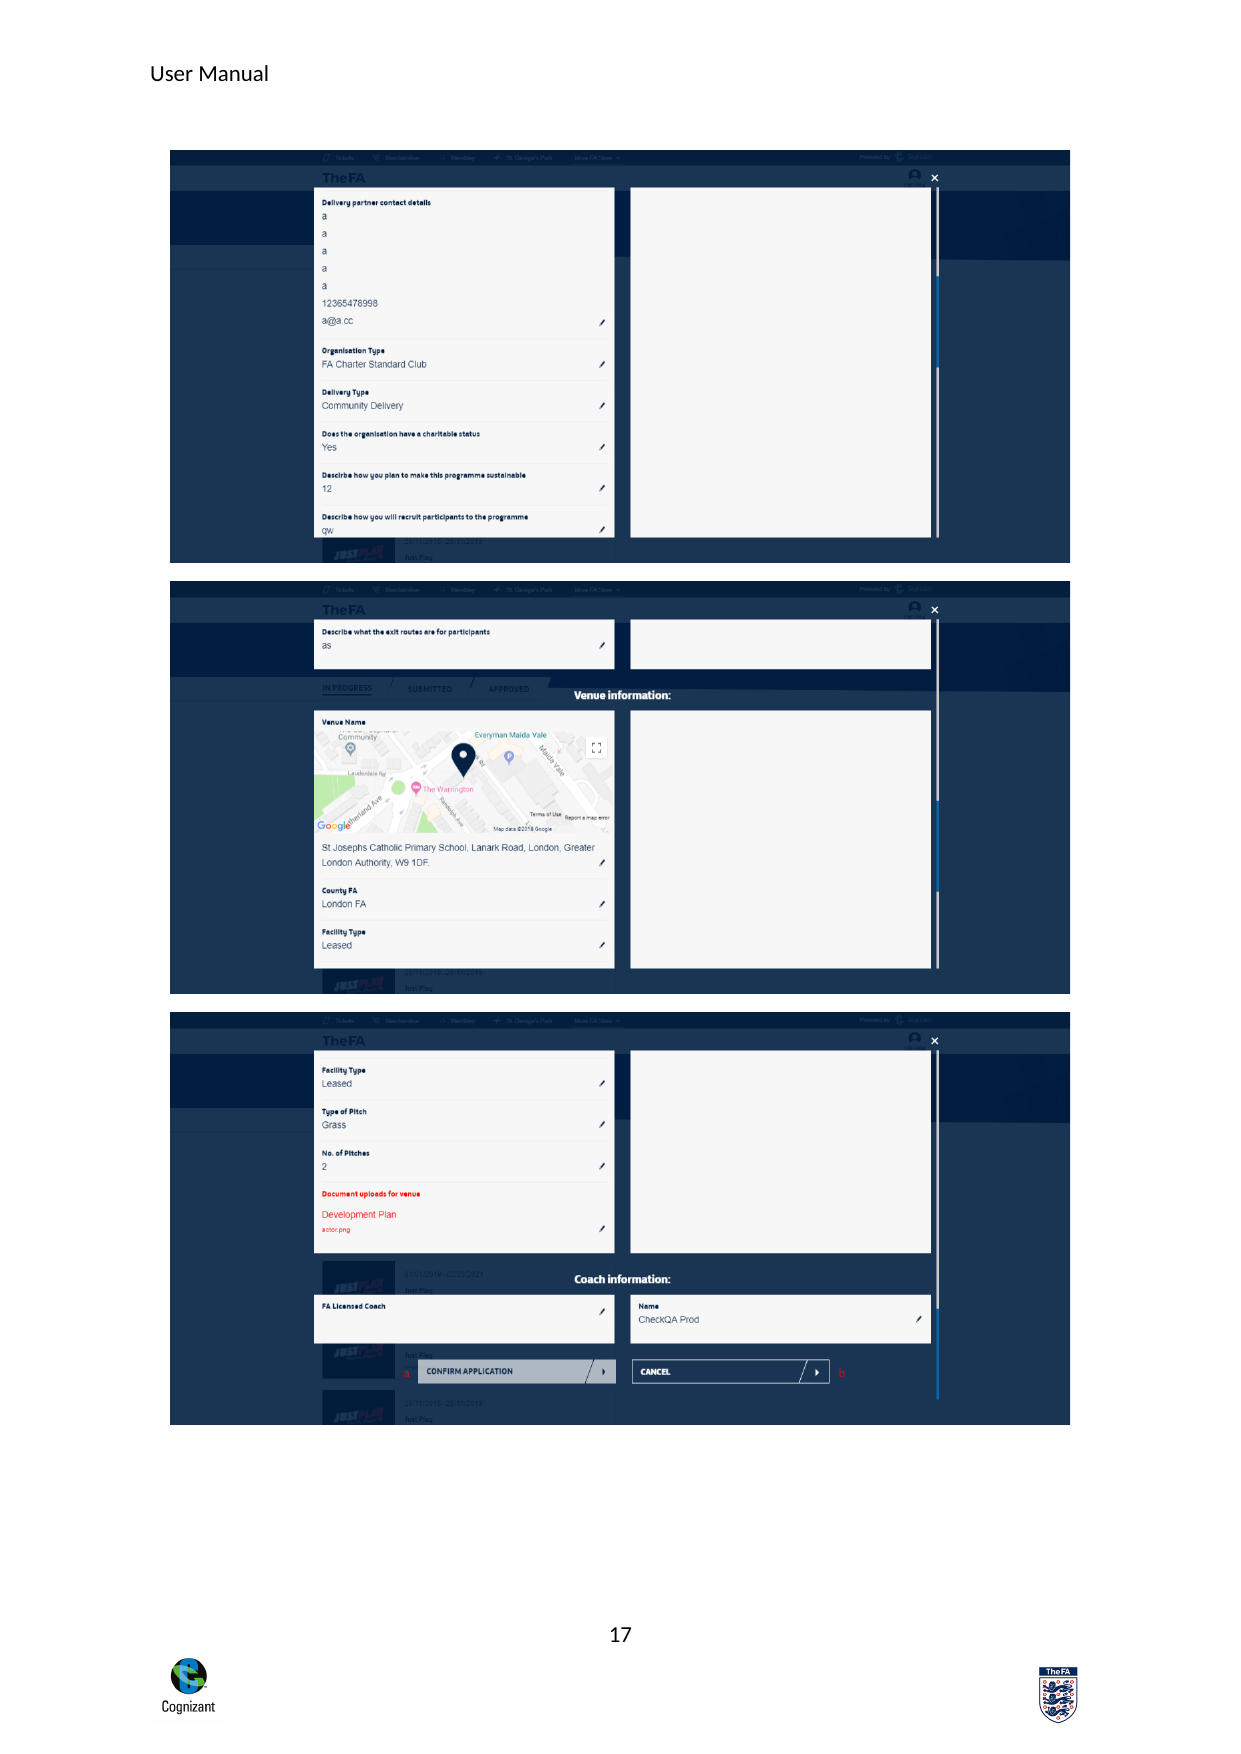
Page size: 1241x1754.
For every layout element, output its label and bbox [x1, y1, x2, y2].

picture [1033, 1659, 1081, 1725]
picture [170, 1012, 1071, 1425]
picture [150, 1647, 227, 1725]
picture [170, 581, 1071, 994]
picture [170, 150, 1071, 563]
